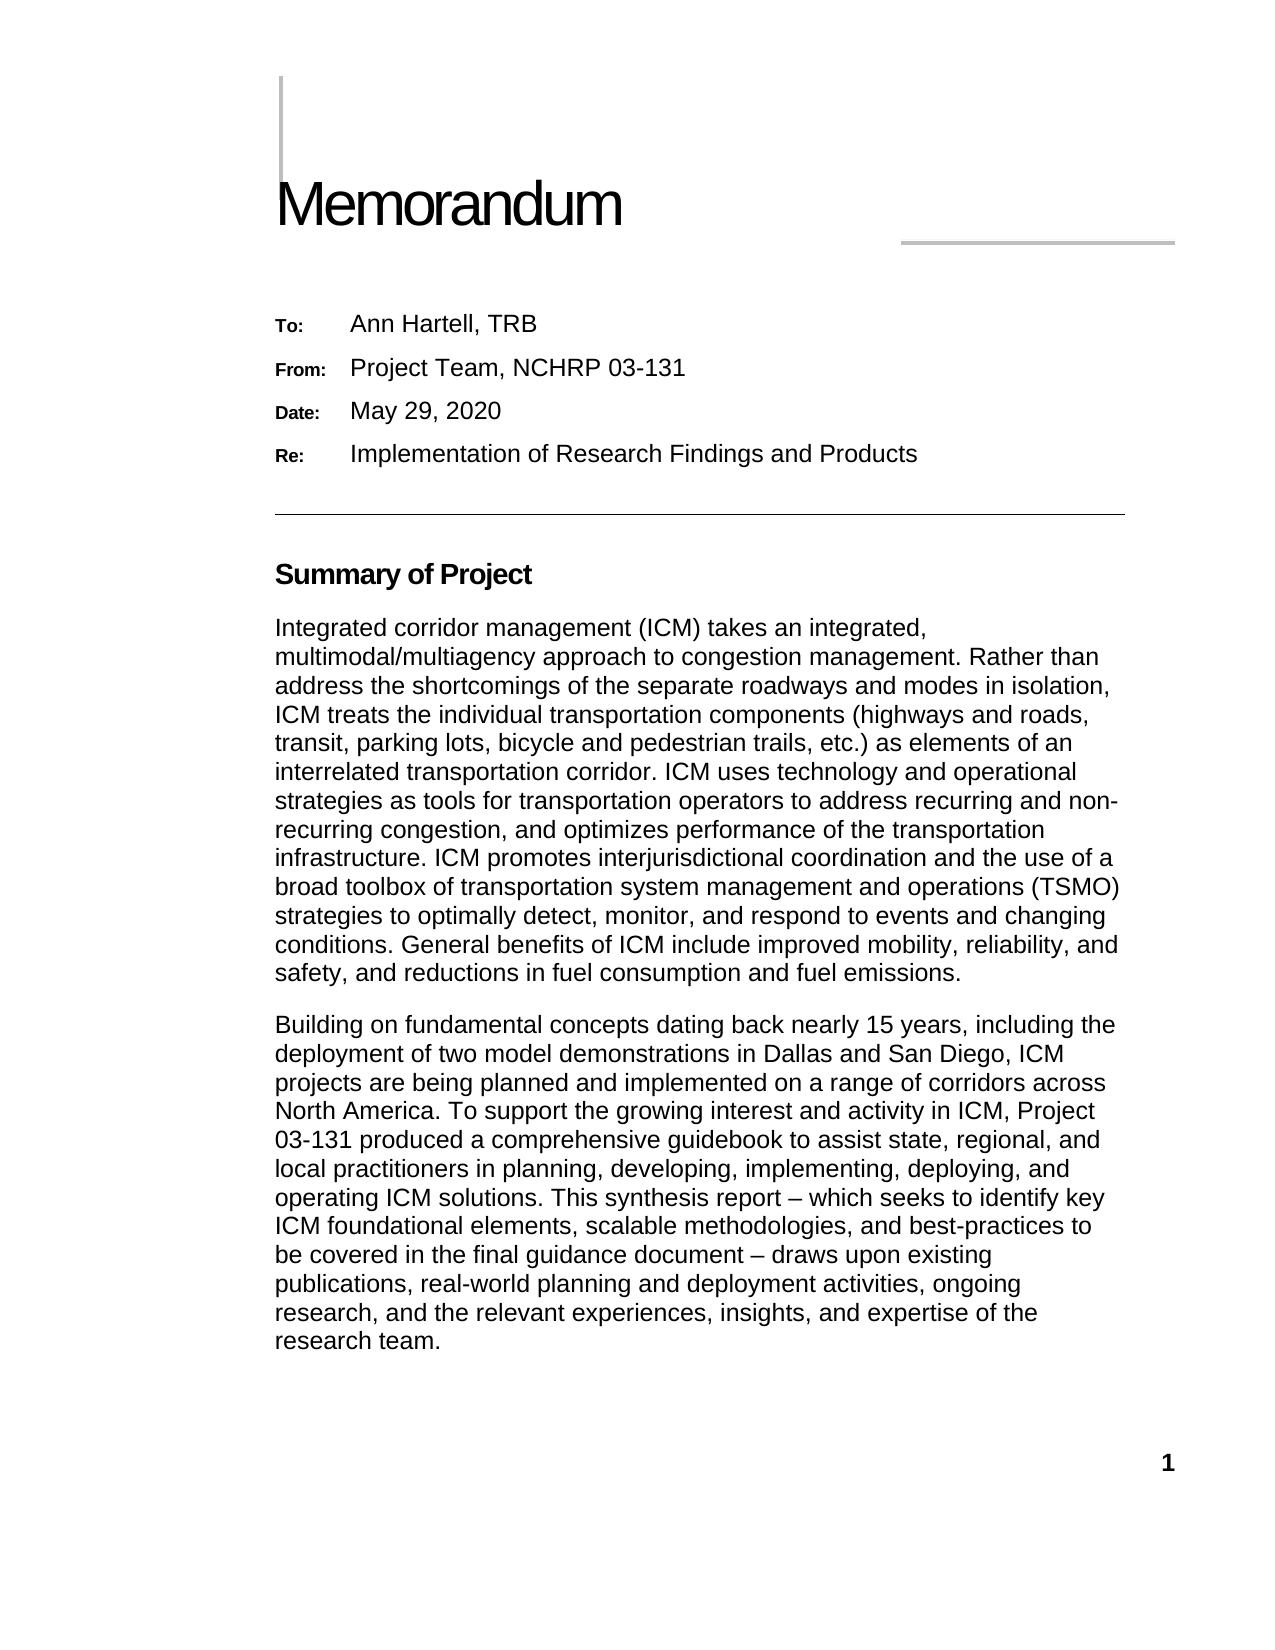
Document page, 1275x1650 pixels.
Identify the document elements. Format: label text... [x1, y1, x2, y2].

text Integrated corridor management (ICM) takes an integrated, multimodal/multiagency approach to congestion management. Rather than address the shortcomings of the separate roadways and modes in isolation, ICM treats the individual transportation components (highways and roads, transit, parking lots, bicycle and pedestrian trails, etc.) as elements of an interrelated transportation corridor. ICM uses technology and operational strategies as tools for transportation operators to address recurring and non-recurring congestion, and optimizes performance of the transportation infrastructure. ICM promotes interjurisdictional coordination and the use of a broad toolbox of transportation system management and operations (TSMO) strategies to optimally detect, monitor, and respond to events and changing conditions. General benefits of ICM include improved mobility, reliability, and safety, and reductions in fuel consumption and fuel emissions. [274, 613, 1125, 987]
text From: Project Team, NCHRP 03-131 [275, 338, 1125, 381]
subtitle Summary of Project [274, 557, 1125, 590]
text Date: May 29, 2020 [275, 381, 1125, 424]
text Re: Implementation of Research Findings and Products [275, 424, 1125, 514]
text To: Ann Hartell, TRB [275, 295, 1125, 338]
text Building on fundamental concepts dating back nearly 15 years, including the deployment of two model demonstrations in Dallas and San Diego, ICM projects are being planned and implemented on a range of corridors across North America. To support the growing interest and activity in ICM, Project 03-131 produced a comprehensive guidebook to assist state, regional, and local practitioners in planning, developing, implementing, deploying, and operating ICM solutions. This synthesis report – which seeks to identify key ICM foundational elements, scalable methodologies, and best-practices to be covered in the final guidance document – draws upon existing publications, real-world planning and deployment activities, ongoing research, and the relevant experiences, insights, and expertise of the research team. [274, 1010, 1125, 1355]
text Memorandum [275, 167, 1125, 239]
